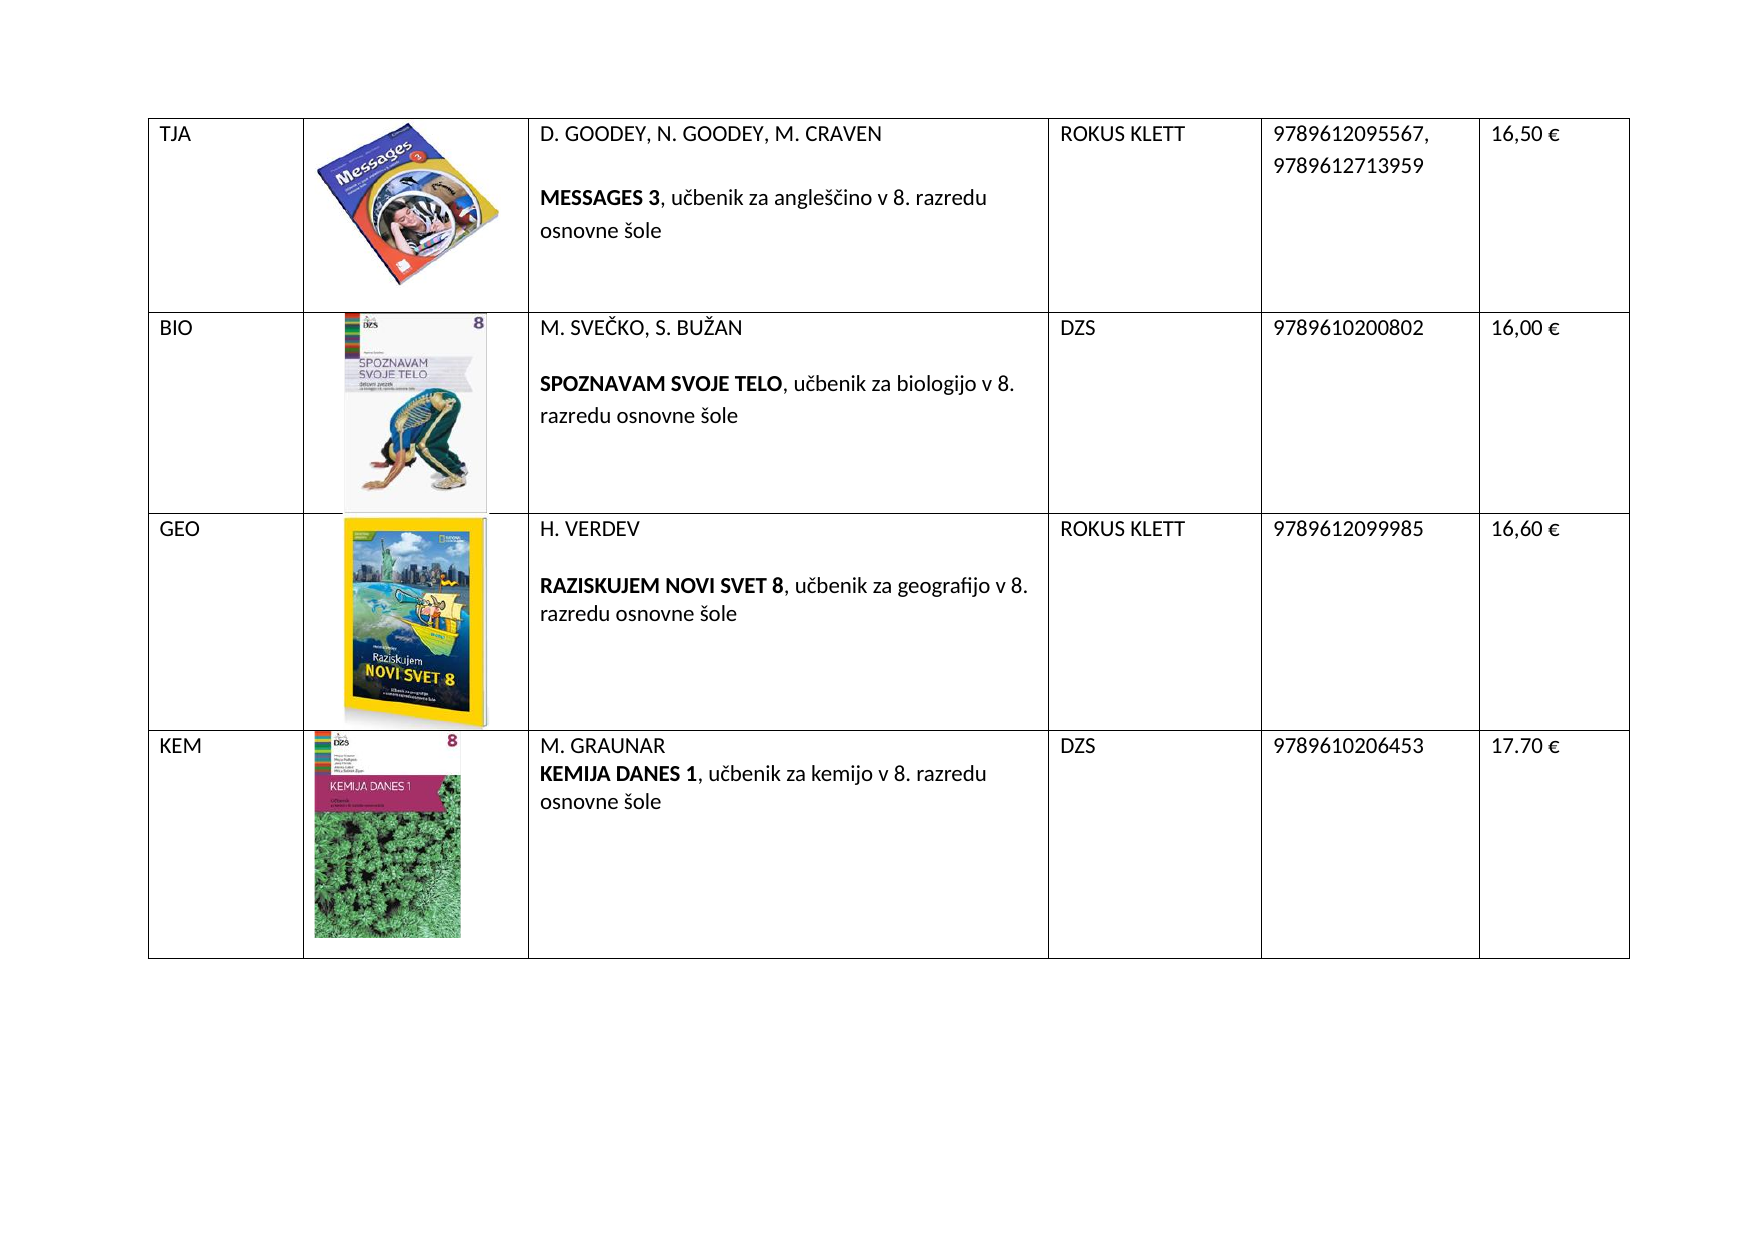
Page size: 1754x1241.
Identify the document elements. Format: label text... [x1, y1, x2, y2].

table_cell ROKUS KLETT [1049, 514, 1261, 730]
table_cell DZS [1049, 313, 1261, 513]
table_cell [487, 313, 528, 513]
table_cell 9789610200802 [1262, 313, 1479, 513]
table_cell GEO [149, 514, 303, 730]
table_cell H. VERDEV RAZISKUJEM NOVI SVET 8, učbenik za geografijo v 8. razredu osnovne šole [529, 514, 1048, 730]
table_cell M. GRAUNAR KEMIJA DANES 1, učbenik za kemijo v 8. razredu osnovne šole [529, 731, 1048, 957]
table_cell [304, 514, 342, 730]
table_cell 9789610206453 [1262, 731, 1479, 957]
table_cell M. SVEČKO, S. BUŽAN SPOZNAVAM SVOJE TELO, učbenik za biologijo v 8. razredu osnovne šole [529, 313, 1048, 513]
table_cell TJA [149, 119, 303, 312]
table_cell 17.70 € [1480, 731, 1629, 957]
picture [314, 731, 461, 938]
table_cell 16,60 € [1480, 514, 1629, 730]
table_cell D. GOODEY, N. GOODEY, M. CRAVEN MESSAGES 3, učbenik za angleščino v 8. razredu osnovne šole [529, 119, 1048, 312]
picture [342, 313, 490, 730]
table_cell [490, 514, 528, 730]
table_cell [304, 731, 528, 957]
picture [314, 119, 501, 288]
table_cell 16,00 € [1480, 313, 1629, 513]
table_cell [304, 313, 344, 513]
table_cell [304, 119, 528, 312]
table_cell KEM [149, 731, 303, 957]
table_cell BIO [149, 313, 303, 513]
table_cell 16,50 € [1480, 119, 1629, 312]
table_cell 9789612095567, 9789612713959 [1262, 119, 1479, 312]
table_cell ROKUS KLETT [1049, 119, 1261, 312]
table_cell 9789612099985 [1262, 514, 1479, 730]
table_cell DZS [1049, 731, 1261, 957]
